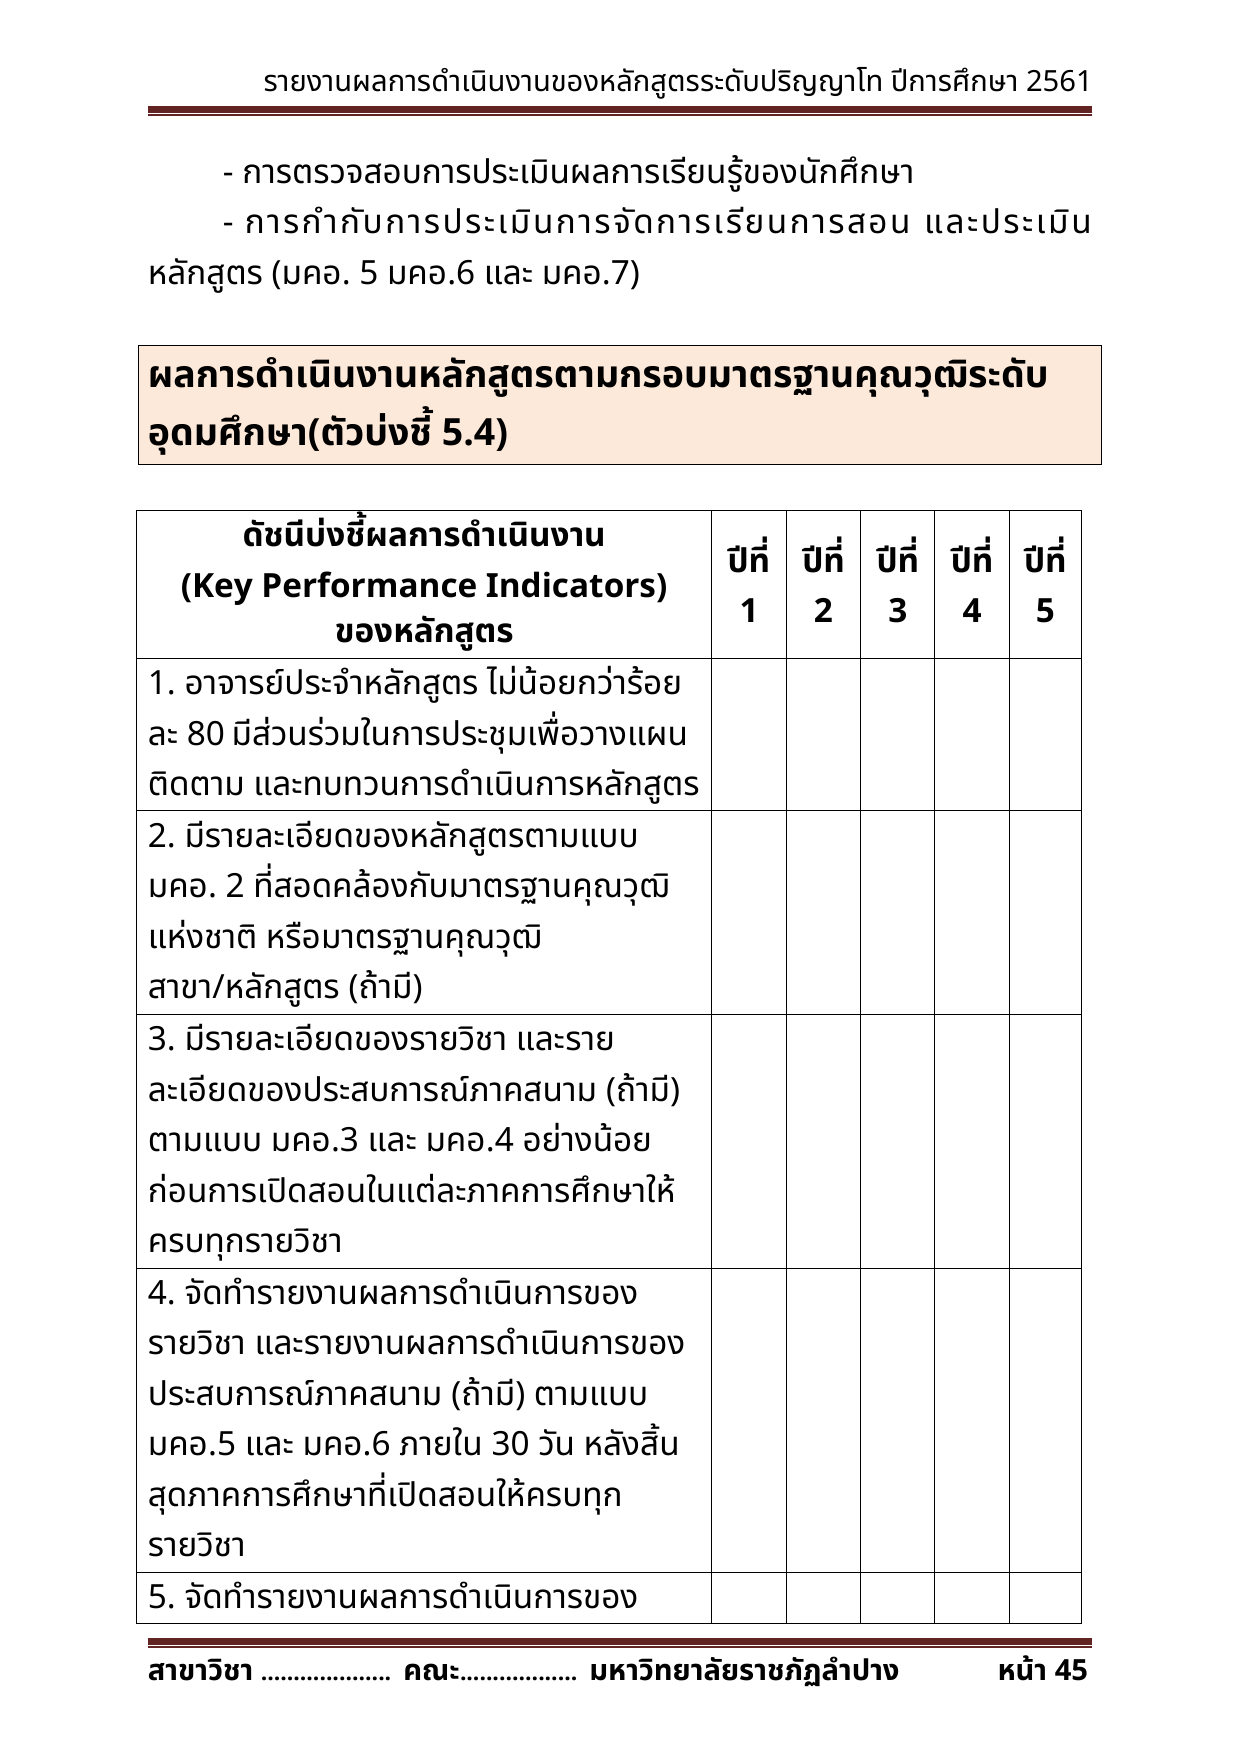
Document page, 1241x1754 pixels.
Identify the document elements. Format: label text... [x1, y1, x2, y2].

table_cell [712, 1269, 786, 1572]
table_cell [861, 1269, 934, 1572]
table_cell [861, 1015, 934, 1267]
text - การตรวจสอบการประเมินผลการเรียนรู้ของนักศึกษา [148, 148, 1092, 198]
table_header ปีที่ 3 [861, 511, 934, 658]
table_header ปีที่ 4 [935, 511, 1009, 658]
table_header ปีที่ 2 [787, 511, 860, 658]
table_cell [861, 1573, 934, 1623]
table_cell [1010, 659, 1081, 810]
table_cell [935, 1015, 1009, 1267]
table_header ดัชนีบ่งชี้ผลการดำเนินงาน (Key Performance Indicators) ของหลักสูตร [137, 511, 711, 658]
table_cell [935, 659, 1009, 810]
table_cell 4. จัดทำรายงานผลการดำเนินการของรายวิชา และรายงานผลการดำเนินการของประสบการณ์ภาคสนาม (ถ้ามี) ตามแบบ มคอ.5 และ มคอ.6 ภายใน 30 วัน หลังสิ้นสุดภาคการศึกษาที่เปิดสอนให้ครบทุกรายวิชา [137, 1269, 711, 1572]
table_cell [787, 1269, 860, 1572]
table_cell [935, 1573, 1009, 1623]
table_cell [861, 811, 934, 1014]
table_header ปีที่ 5 [1010, 511, 1081, 658]
table_cell [1010, 1573, 1081, 1623]
table_cell 2. มีรายละเอียดของหลักสูตรตามแบบ มคอ. 2 ที่สอดคล้องกับมาตรฐานคุณวุฒิแห่งชาติ หรือมาตรฐานคุณวุฒิสาขา/หลักสูตร (ถ้ามี) [137, 811, 711, 1014]
table_cell [935, 1269, 1009, 1572]
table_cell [137, 1573, 711, 1623]
table_cell [712, 1573, 786, 1623]
table_cell 3. มีรายละเอียดของรายวิชา และรายละเอียดของประสบการณ์ภาคสนาม (ถ้ามี) ตามแบบ มคอ.3 และ มคอ.4 อย่างน้อยก่อนการเปิดสอนในแต่ละภาคการศึกษาให้ครบทุกรายวิชา [137, 1015, 711, 1267]
table_cell [861, 659, 934, 810]
table_cell [1010, 1269, 1081, 1572]
table_cell [787, 659, 860, 810]
table_cell [712, 1015, 786, 1267]
text - การกำกับการประเมินการจัดการเรียนการสอน และประเมินหลักสูตร (มคอ. 5 มคอ.6 และ มคอ.7) [148, 198, 1092, 299]
table_cell [712, 811, 786, 1014]
table_cell [787, 1015, 860, 1267]
table_cell [935, 811, 1009, 1014]
table_cell [712, 659, 786, 810]
table_cell [787, 1573, 860, 1623]
table_cell [787, 811, 860, 1014]
table_header ปีที่ 1 [712, 511, 786, 658]
table_cell [1010, 811, 1081, 1014]
text ผลการดำเนินงานหลักสูตรตามกรอบมาตรฐานคุณวุฒิระดับอุดมศึกษา(ตัวบ่งชี้ 5.4) [139, 346, 1101, 464]
table_cell 1. อาจารย์ประจำหลักสูตร ไม่น้อยกว่าร้อยละ 80มีส่วนร่วมในการประชุมเพื่อวางแผน ติดตาม และทบทวนการดำเนินการหลักสูตร [137, 659, 711, 810]
table_cell [1010, 1015, 1081, 1267]
